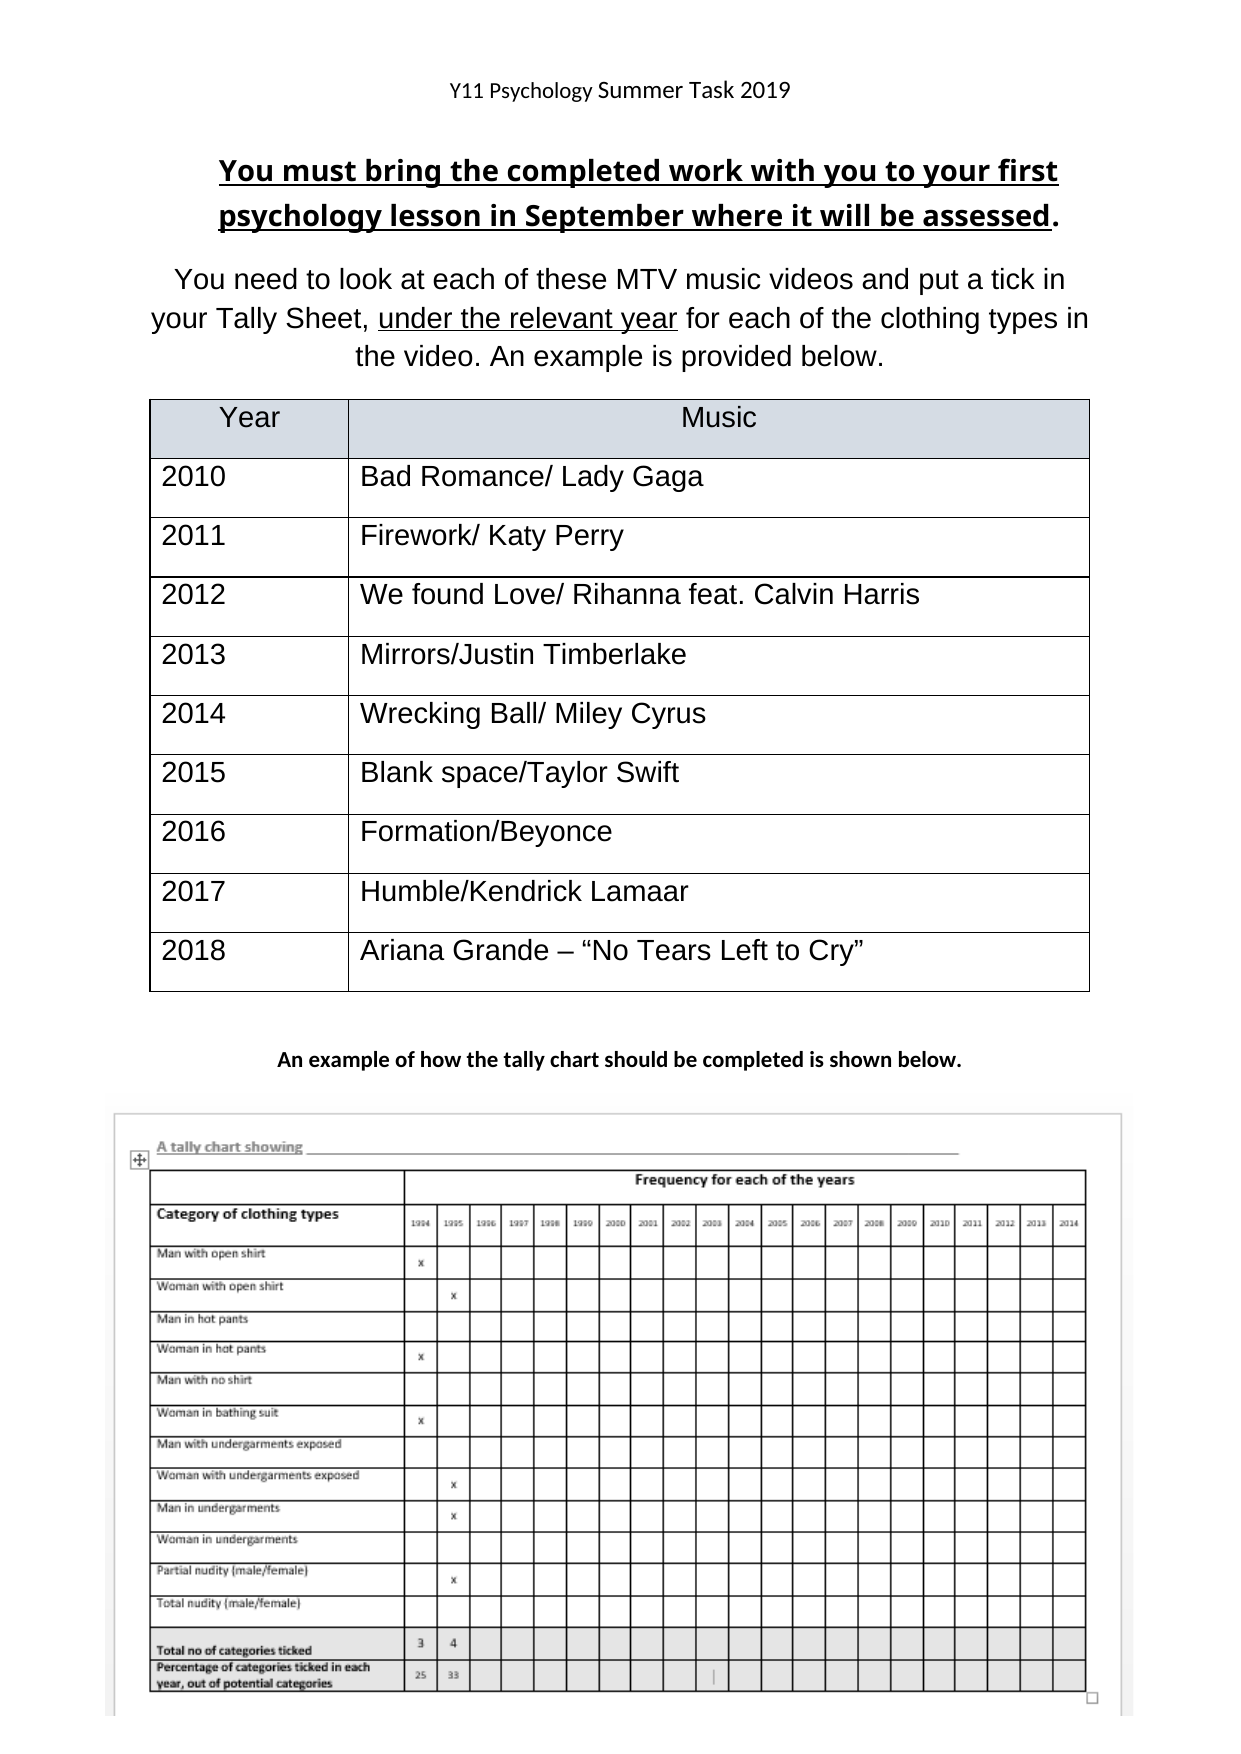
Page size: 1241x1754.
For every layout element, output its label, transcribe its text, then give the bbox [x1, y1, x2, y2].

table_cell 2010 [151, 459, 348, 517]
table_cell 2017 [151, 874, 348, 932]
table_header Year [151, 400, 348, 458]
table_header Music [349, 400, 1089, 458]
table_cell 2014 [151, 696, 348, 754]
table_cell We found Love/ Rihanna feat. Calvin Harris [349, 578, 1089, 636]
table_cell Mirrors/Justin Timberlake [349, 637, 1089, 695]
text You need to look at each of these MTV music videos and put a tick in your Tally Sheet, under the relevant year for each of the clothing types in the video. An example is provided below. [150, 262, 1090, 373]
table_cell 2015 [151, 755, 348, 813]
text You must bring the completed work with you to your first psychology lesson in September where it will be assessed. [187, 150, 1090, 235]
picture [105, 1093, 1134, 1716]
table_cell Ariana Grande – “No Tears Left to Cry” [349, 933, 1089, 991]
table_cell 2011 [151, 518, 348, 576]
table_cell 2013 [151, 637, 348, 695]
table_cell Blank space/Taylor Swift [349, 755, 1089, 813]
table_cell Bad Romance/ Lady Gaga [349, 459, 1089, 517]
table_cell Wrecking Ball/ Miley Cyrus [349, 696, 1089, 754]
table_cell Formation/Beyonce [349, 815, 1089, 873]
table_cell 2018 [151, 933, 348, 991]
table_cell 2016 [151, 815, 348, 873]
table_cell 2012 [151, 578, 348, 636]
table_cell Humble/Kendrick Lamaar [349, 874, 1089, 932]
table_cell Firework/ Katy Perry [349, 518, 1089, 576]
text An example of how the tally chart should be completed is shown below. [150, 1045, 1090, 1073]
